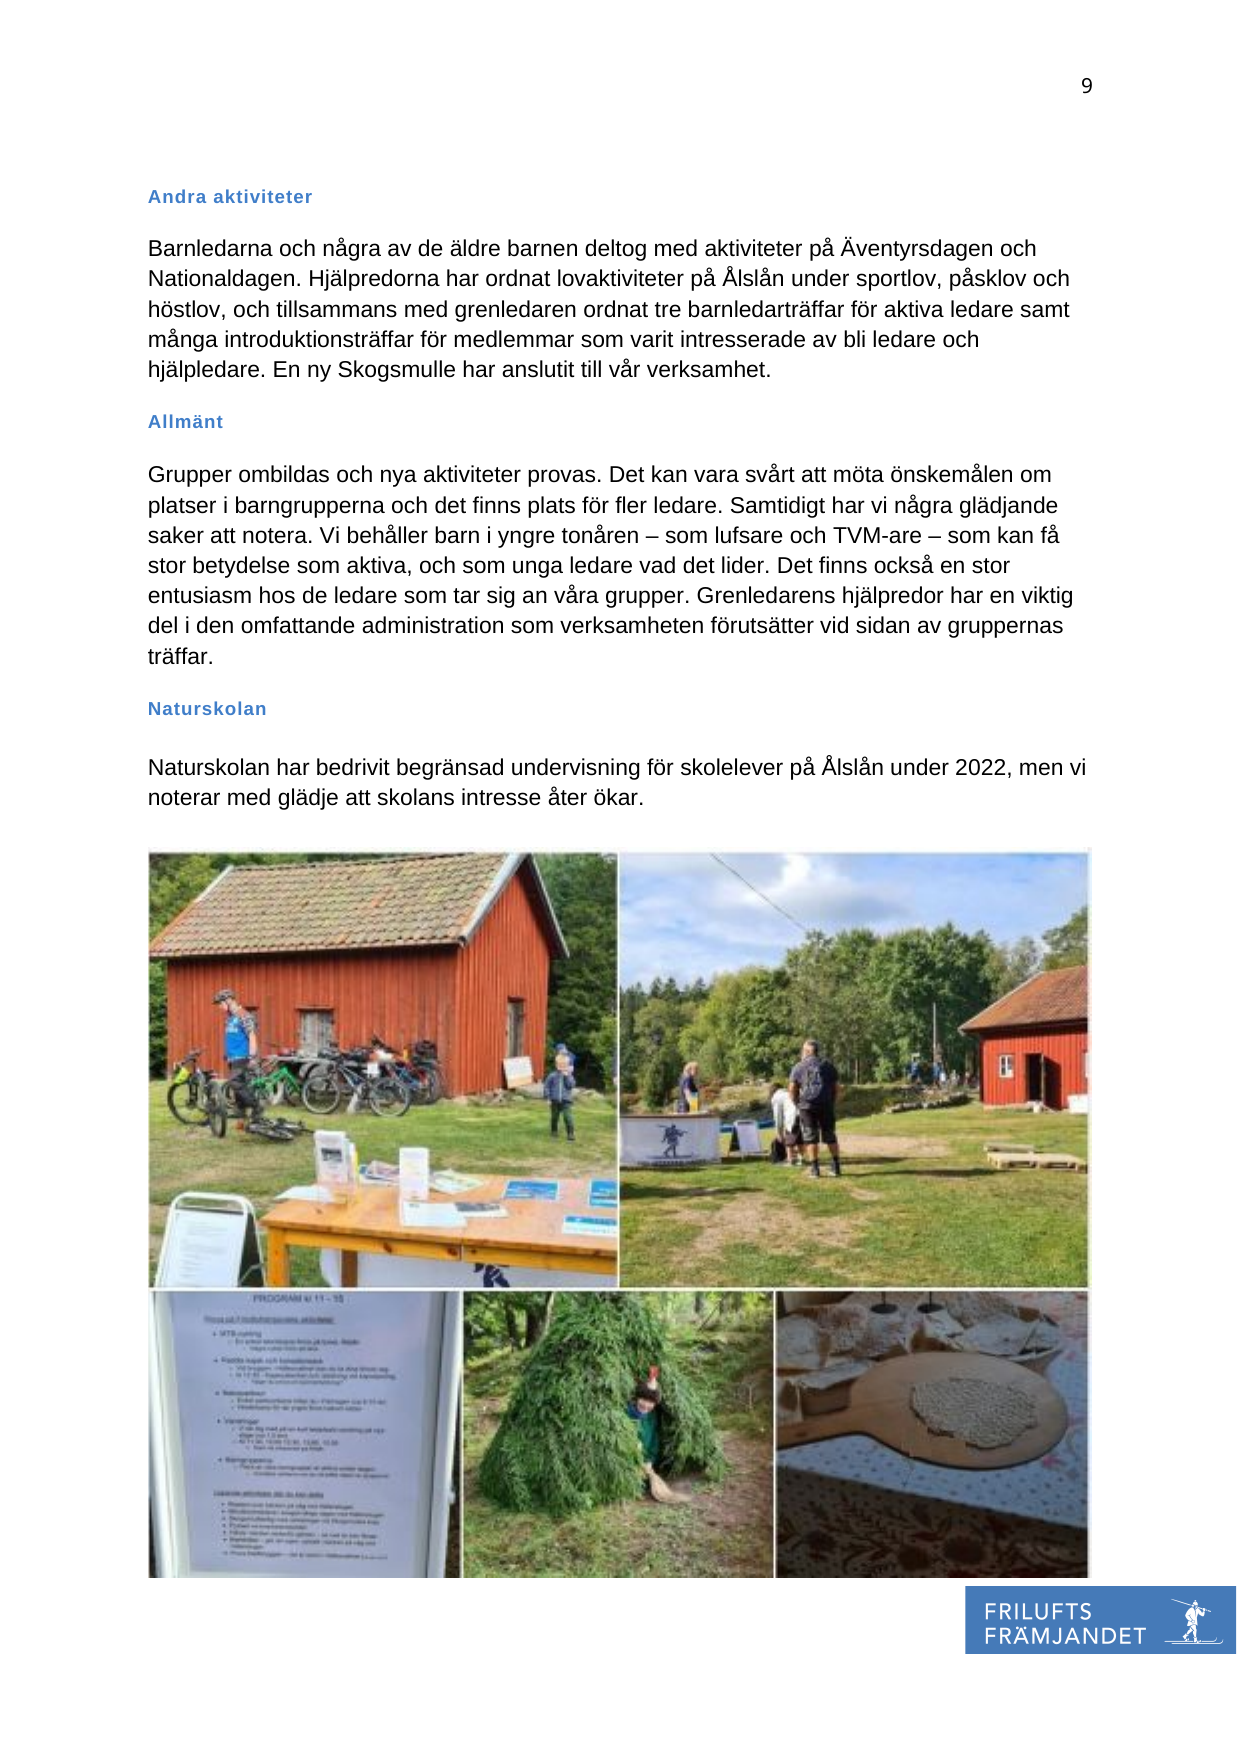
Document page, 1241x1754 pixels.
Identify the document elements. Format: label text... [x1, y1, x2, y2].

text Andra aktiviteter [148, 185, 562, 207]
text Barnledarna och några av de äldre barnen deltog med aktiviteter på Äventyrsdagen och Nationaldagen. Hjälpredorna har ordnat lovaktiviteter på Ålslån under sportlov, påsklov och höstlov, och tillsammans med grenledaren ordnat tre barnledarträffar för aktiva ledare samt många introduktionsträffar för medlemmar som varit intresserade av bli ledare och hjälpledare. En ny Skogsmulle har anslutit till vår verksamhet. [148, 235, 1093, 382]
text Allmänt Grupper ombildas och nya aktiviteter provas. Det kan vara svårt att möta önskemålen om platser i barngrupperna och det finns plats för fler ledare. Samtidigt har vi några glädjande saker att notera. Vi behåller barn i yngre tonåren – som lufsare och TVM-are – som kan få stor betydelse som aktiva, och som unga ledare vad det lider. Det finns också en stor entusiasm hos de ledare som tar sig an våra grupper. Grenledarens hjälpredor har en viktig del i den omfattande administration som verksamheten förutsätter vid sidan av gruppernas träffar. [148, 411, 1093, 669]
text Naturskolan Naturskolan har bedrivit begränsad undervisning för skolelever på Ålslån under 2022, men vi noterar med glädje att skolans intresse åter ökar. [148, 698, 1093, 810]
picture [965, 1586, 1237, 1654]
picture [148, 847, 1092, 1578]
